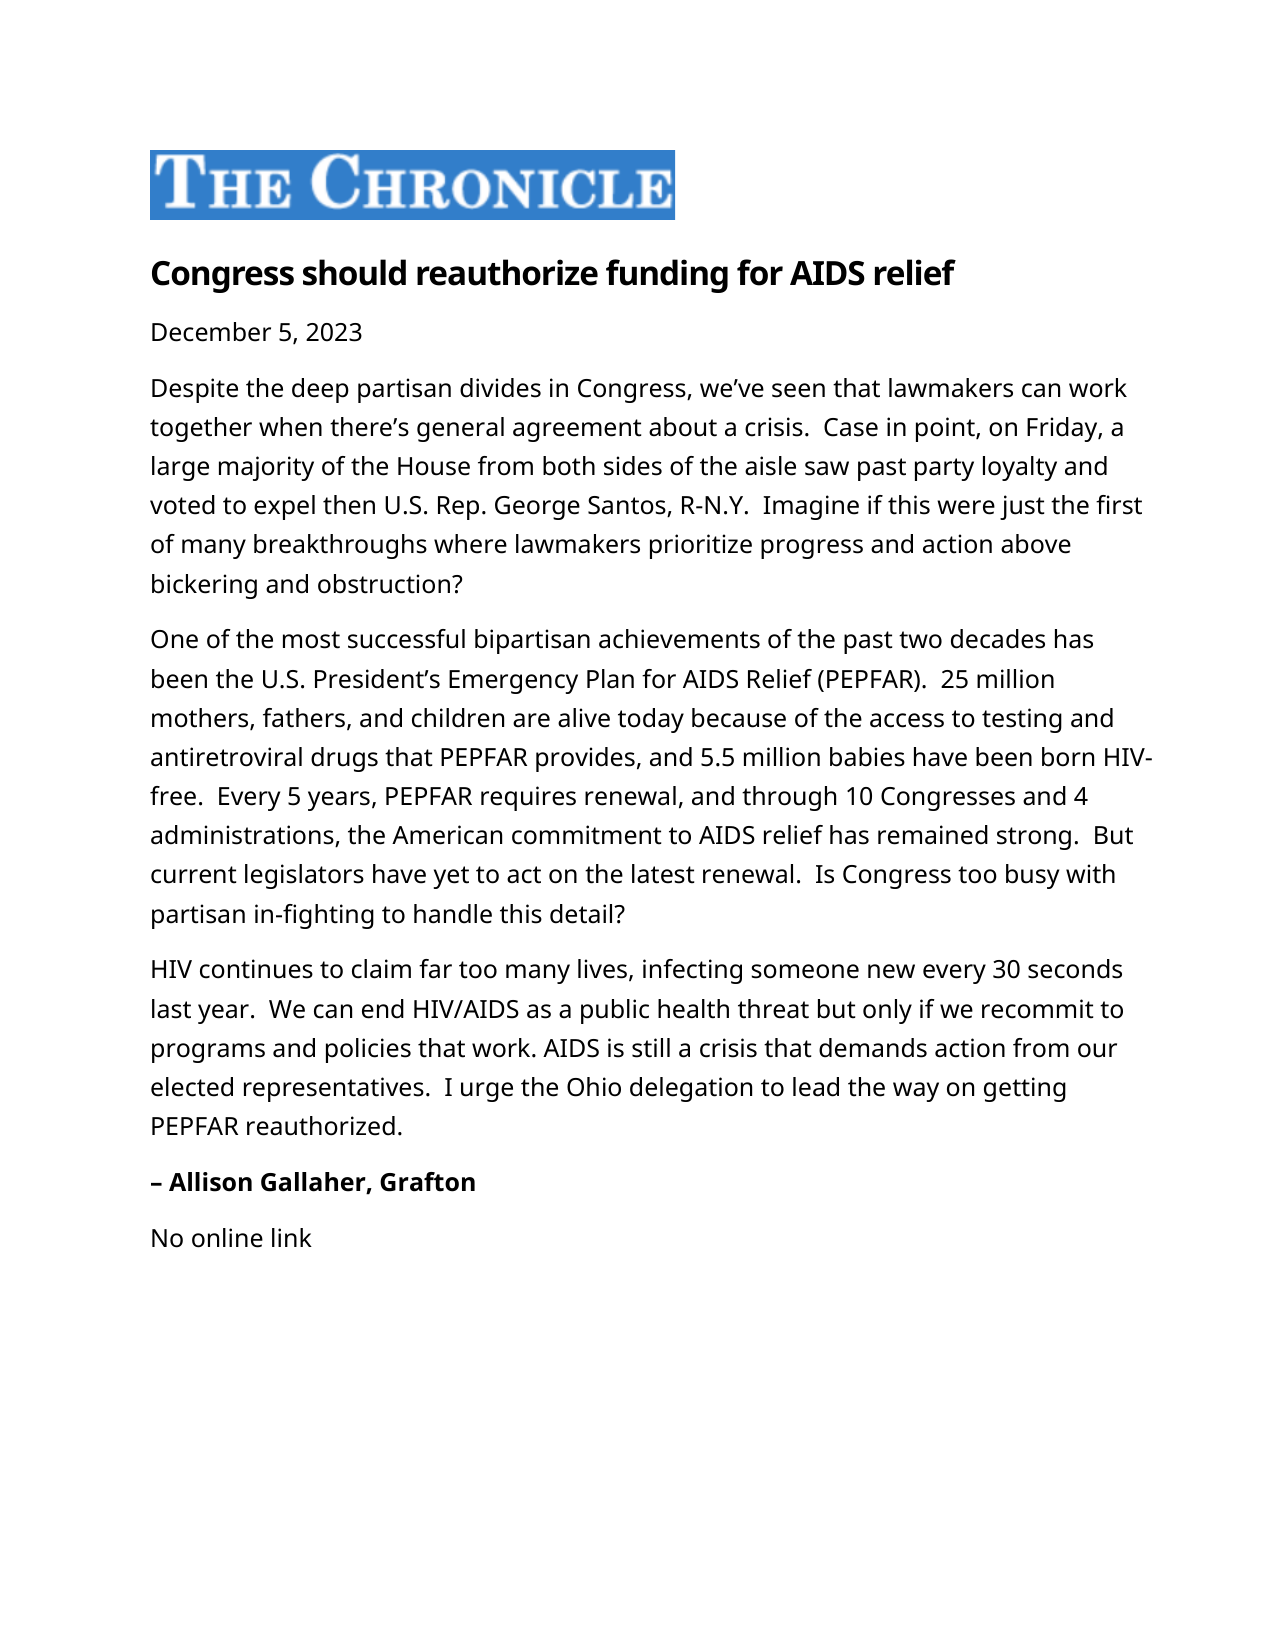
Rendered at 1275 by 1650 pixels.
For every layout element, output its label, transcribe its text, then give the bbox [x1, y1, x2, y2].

text One of the most successful bipartisan achievements of the past two decades has been the U.S. President’s Emergency Plan for AIDS Relief (PEPFAR). 25 million mothers, fathers, and children are alive today because of the access to testing and antiretroviral drugs that PEPFAR provides, and 5.5 million babies have been born HIV-free. Every 5 years, PEPFAR requires renewal, and through 10 Congresses and 4 administrations, the American commitment to AIDS relief has remained strong. But current legislators have yet to act on the latest renewal. Is Congress too busy with partisan in-fighting to handle this detail? [150, 622, 1155, 930]
text December 5, 2023 [150, 314, 1155, 349]
text – Allison Gallaher, Grafton [150, 1164, 1155, 1199]
picture [150, 150, 675, 220]
text HIV continues to claim far too many lives, infecting someone new every 30 seconds last year. We can end HIV/AIDS as a public health threat but only if we recommit to programs and policies that work. AIDS is still a crisis that demands action from our elected representatives. I urge the Ohio delegation to lead the way on getting PEPFAR reauthorized. [150, 952, 1155, 1143]
text No online link [150, 1220, 1155, 1254]
title Congress should reauthorize funding for AIDS relief [150, 250, 1155, 295]
text Despite the deep partisan divides in Congress, we’ve seen that lawmakers can work together when there’s general agreement about a crisis. Case in point, on Friday, a large majority of the House from both sides of the aisle saw past party loyalty and voted to expel then U.S. Rep. George Santos, R-N.Y. Imagine if this were just the first of many breakthroughs where lawmakers prioritize progress and action above bickering and obstruction? [150, 370, 1155, 600]
